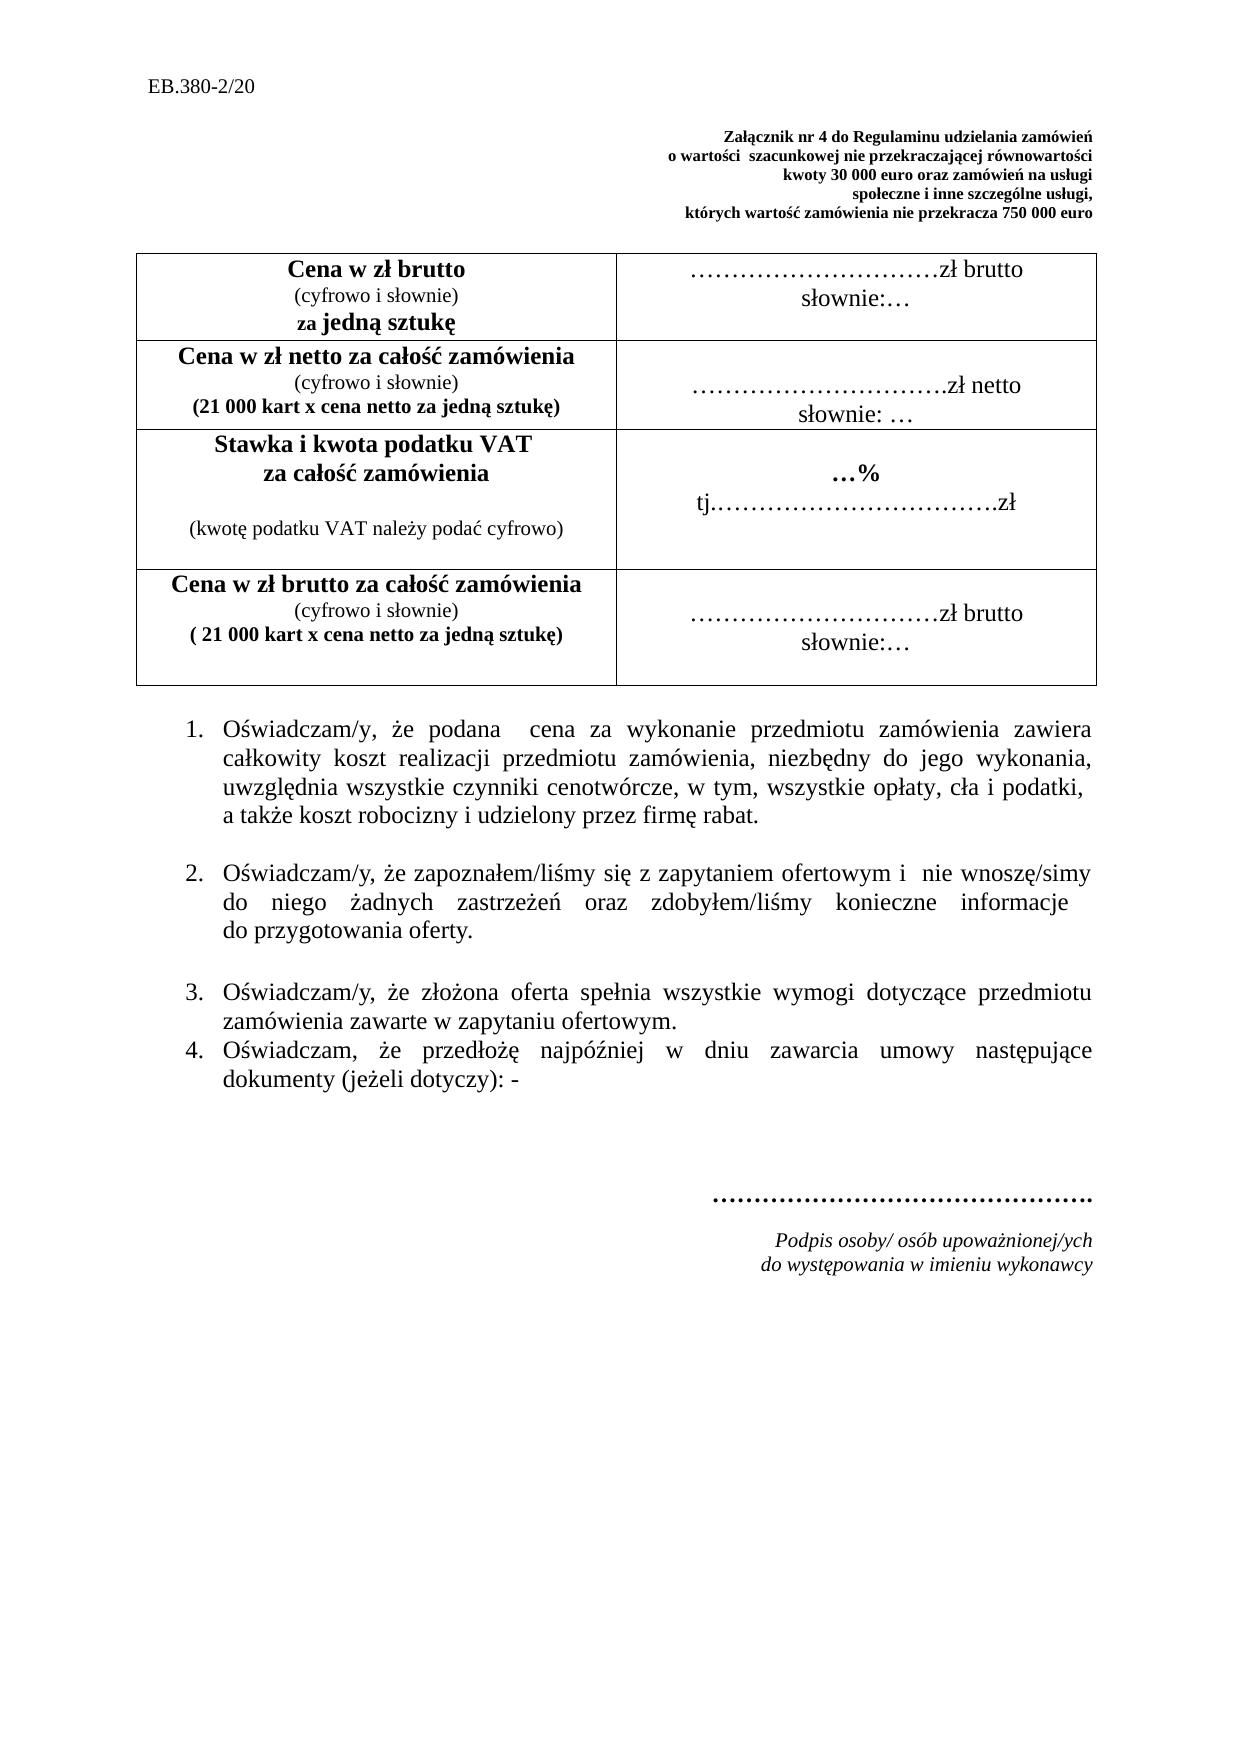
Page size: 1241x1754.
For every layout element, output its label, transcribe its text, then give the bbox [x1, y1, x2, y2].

table_cell Cena w zł netto za całość zamówienia (cyfrowo i słownie) (21 000 kart x cena netto za jedną sztukę) [137, 341, 616, 428]
table_cell …………………………zł brutto słownie:… [617, 570, 1096, 684]
table_cell …………………………zł brutto słownie:… [617, 254, 1096, 340]
list Oświadczam/y, że zapoznałem/liśmy się z zapytaniem ofertowym i nie wnoszę/simy do niego żadnych zastrzeżeń oraz zdobyłem/liśmy konieczne informacje do przygotowania oferty. [185, 858, 1093, 944]
table_cell …% tj.…………………………….zł [617, 430, 1096, 568]
text do występowania w imieniu wykonawcy [148, 1252, 1093, 1276]
text ………………………………………. [148, 1179, 1093, 1207]
table_cell Cena w zł brutto za całość zamówienia (cyfrowo i słownie) ( 21 000 kart x cena netto za jedną sztukę) [137, 570, 616, 684]
text Podpis osoby/ osób upoważnionej/ych [148, 1228, 1093, 1252]
table_cell Stawka i kwota podatku VAT za całość zamówienia (kwotę podatku VAT należy podać cyfrowo) [137, 430, 616, 568]
table_cell Cena w zł brutto (cyfrowo i słownie) za jedną sztukę [137, 254, 616, 340]
table_cell ………………………….zł netto słownie: … [617, 341, 1096, 428]
list Oświadczam, że przedłożę najpóźniej w dniu zawarcia umowy następujące dokumenty (jeżeli dotyczy): - [185, 1035, 1093, 1092]
list Oświadczam/y, że złożona oferta spełnia wszystkie wymogi dotyczące przedmiotu zamówienia zawarte w zapytaniu ofertowym. [185, 977, 1093, 1035]
list Oświadczam/y, że podana cena za wykonanie przedmiotu zamówienia zawiera całkowity koszt realizacji przedmiotu zamówienia, niezbędny do jego wykonania, uwzględnia wszystkie czynniki cenotwórcze, w tym, wszystkie opłaty, cła i podatki, a także koszt robocizny i udzielony przez firmę rabat. [185, 714, 1093, 829]
